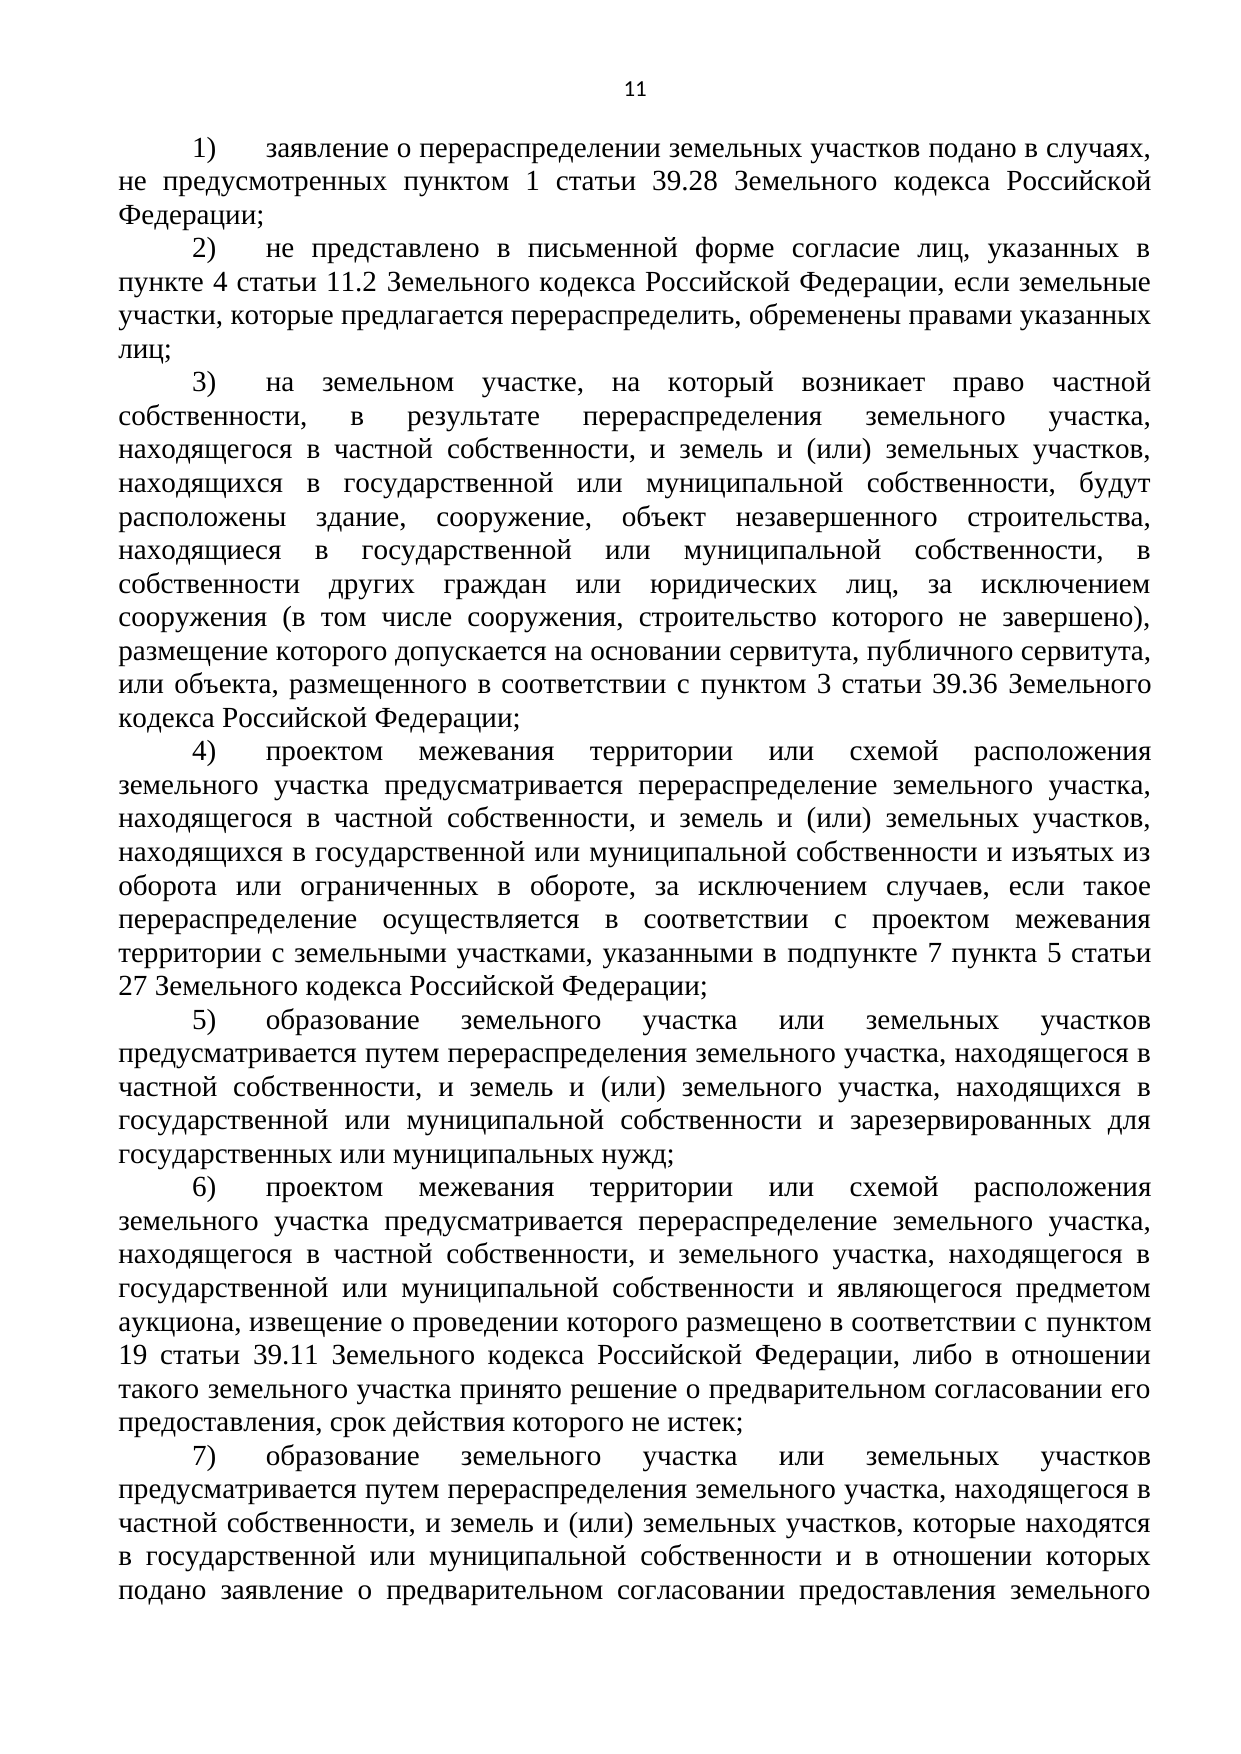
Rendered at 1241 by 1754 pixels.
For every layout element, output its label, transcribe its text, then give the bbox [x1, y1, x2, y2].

text 5) образование земельного участка или земельных участков предусматривается путем перераспределения земельного участка, находящегося в частной собственности, и земель и (или) земельного участка, находящихся в государственной или муниципальной собственности и зарезервированных для государственных или муниципальных нужд; [118, 1002, 1152, 1169]
text 1) заявление о перераспределении земельных участков подано в случаях, не предусмотренных пунктом 1 статьи 39.28 Земельного кодекса Российской Федерации; [118, 130, 1152, 230]
text 3) на земельном участке, на который возникает право частной собственности, в результате перераспределения земельного участка, находящегося в частной собственности, и земель и (или) земельных участков, находящихся в государственной или муниципальной собственности, будут расположены здание, сооружение, объект незавершенного строительства, находящиеся в государственной или муниципальной собственности, в собственности других граждан или юридических лиц, за исключением сооружения (в том числе сооружения, строительство которого не завершено), размещение которого допускается на основании сервитута, публичного сервитута, или объекта, размещенного в соответствии с пунктом 3 статьи 39.36 Земельного кодекса Российской Федерации; [118, 364, 1152, 733]
text 6) проектом межевания территории или схемой расположения земельного участка предусматривается перераспределение земельного участка, находящегося в частной собственности, и земельного участка, находящегося в государственной или муниципальной собственности и являющегося предметом аукциона, извещение о проведении которого размещено в соответствии с пунктом 19 статьи 39.11 Земельного кодекса Российской Федерации, либо в отношении такого земельного участка принято решение о предварительном согласовании его предоставления, срок действия которого не истек; [118, 1169, 1152, 1438]
text 4) проектом межевания территории или схемой расположения земельного участка предусматривается перераспределение земельного участка, находящегося в частной собственности, и земель и (или) земельных участков, находящихся в государственной или муниципальной собственности и изъятых из оборота или ограниченных в обороте, за исключением случаев, если такое перераспределение осуществляется в соответствии с проектом межевания территории с земельными участками, указанными в подпункте 7 пункта 5 статьи 27 Земельного кодекса Российской Федерации; [118, 733, 1152, 1002]
text 2) не представлено в письменной форме согласие лиц, указанных в пункте 4 статьи 11.2 Земельного кодекса Российской Федерации, если земельные участки, которые предлагается перераспределить, обременены правами указанных лиц; [118, 230, 1152, 364]
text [118, 1438, 1152, 1606]
